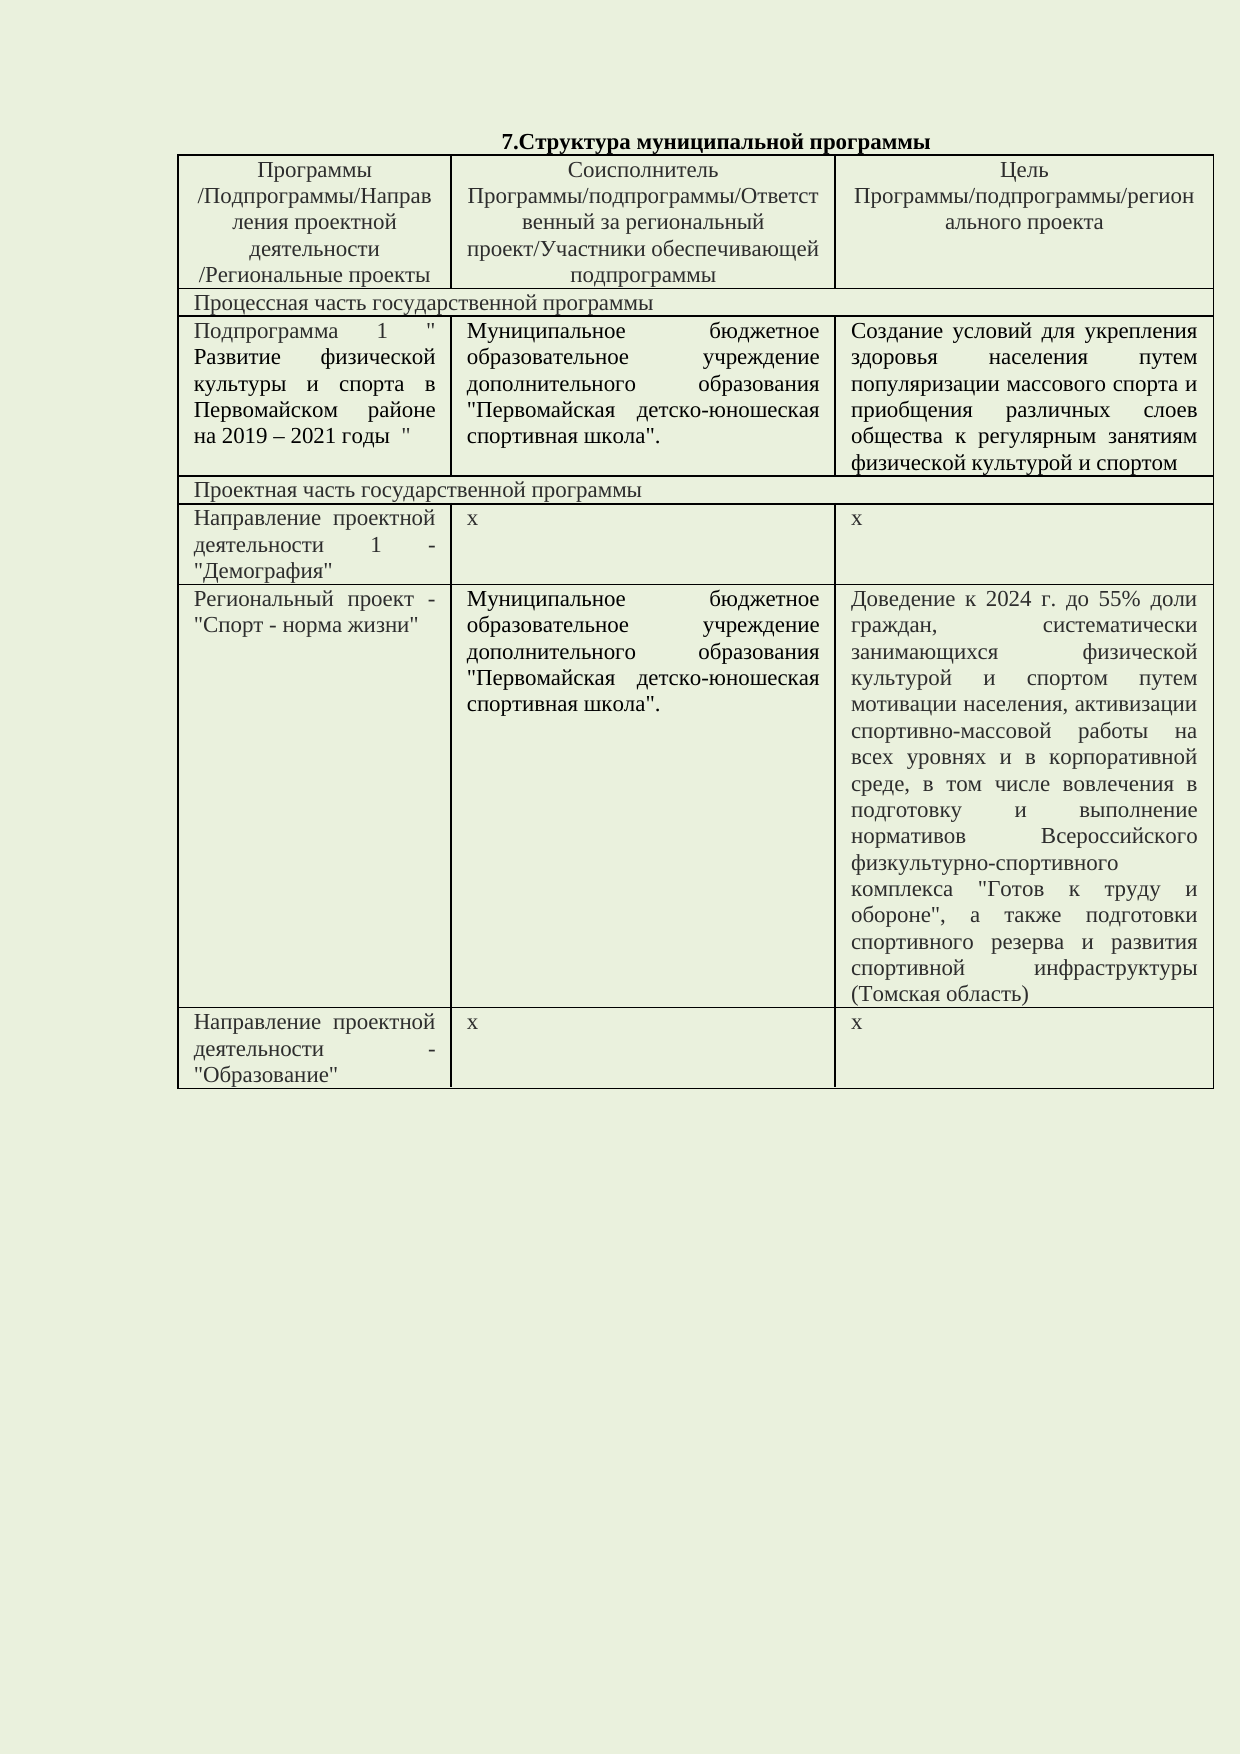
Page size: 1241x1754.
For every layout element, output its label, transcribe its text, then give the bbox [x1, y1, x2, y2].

table_cell Проектная часть государственной программы [179, 477, 1213, 503]
table_cell Доведение к 2024 г. до 55% доли граждан, систематически занимающихся физической культурой и спортом путем мотивации населения, активизации спортивно-массовой работы на всех уровнях и в корпоративной среде, в том числе вовлечения в подготовку и выполнение нормативов Всероссийского физкультурно-спортивного комплекса "Готов к труду и обороне", а также подготовки спортивного резерва и развития спортивной инфраструктуры (Томская область) [836, 585, 1213, 1007]
table_cell Создание условий для укрепления здоровья населения путем популяризации массового спорта и приобщения различных слоев общества к регулярным занятиям физической культурой и спортом [836, 317, 1213, 475]
table_cell Муниципальное бюджетное образовательное учреждение дополнительного образования "Первомайская детско-юношеская спортивная школа". [452, 585, 834, 1007]
table_cell Процессная часть государственной программы [179, 289, 1213, 315]
table_header Цель Программы/подпрограммы/регионального проекта [836, 156, 1213, 287]
table_cell Региональный проект - "Спорт - норма жизни" [179, 585, 450, 1007]
table_header Программы /Подпрограммы/Направления проектной деятельности /Региональные проекты [179, 156, 450, 287]
table_cell Муниципальное бюджетное образовательное учреждение дополнительного образования "Первомайская детско-юношеская спортивная школа". [452, 317, 834, 475]
table_cell х [836, 1008, 1213, 1087]
table_cell Подпрограмма 1 " Развитие физической культуры и спорта в Первомайском районе на 2019 – 2021 годы " [179, 317, 450, 475]
table_cell х [836, 505, 1213, 583]
title 7.Структура муниципальной программы [177, 128, 1181, 154]
table_cell х [452, 505, 834, 583]
table_cell х [452, 1008, 834, 1087]
table_cell Направление проектной деятельности - "Образование" [179, 1008, 450, 1087]
table_cell Направление проектной деятельности 1 - "Демография" [179, 505, 450, 583]
table_header Соисполнитель Программы/подпрограммы/Ответственный за региональный проект/Участники обеспечивающей подпрограммы [452, 156, 834, 287]
